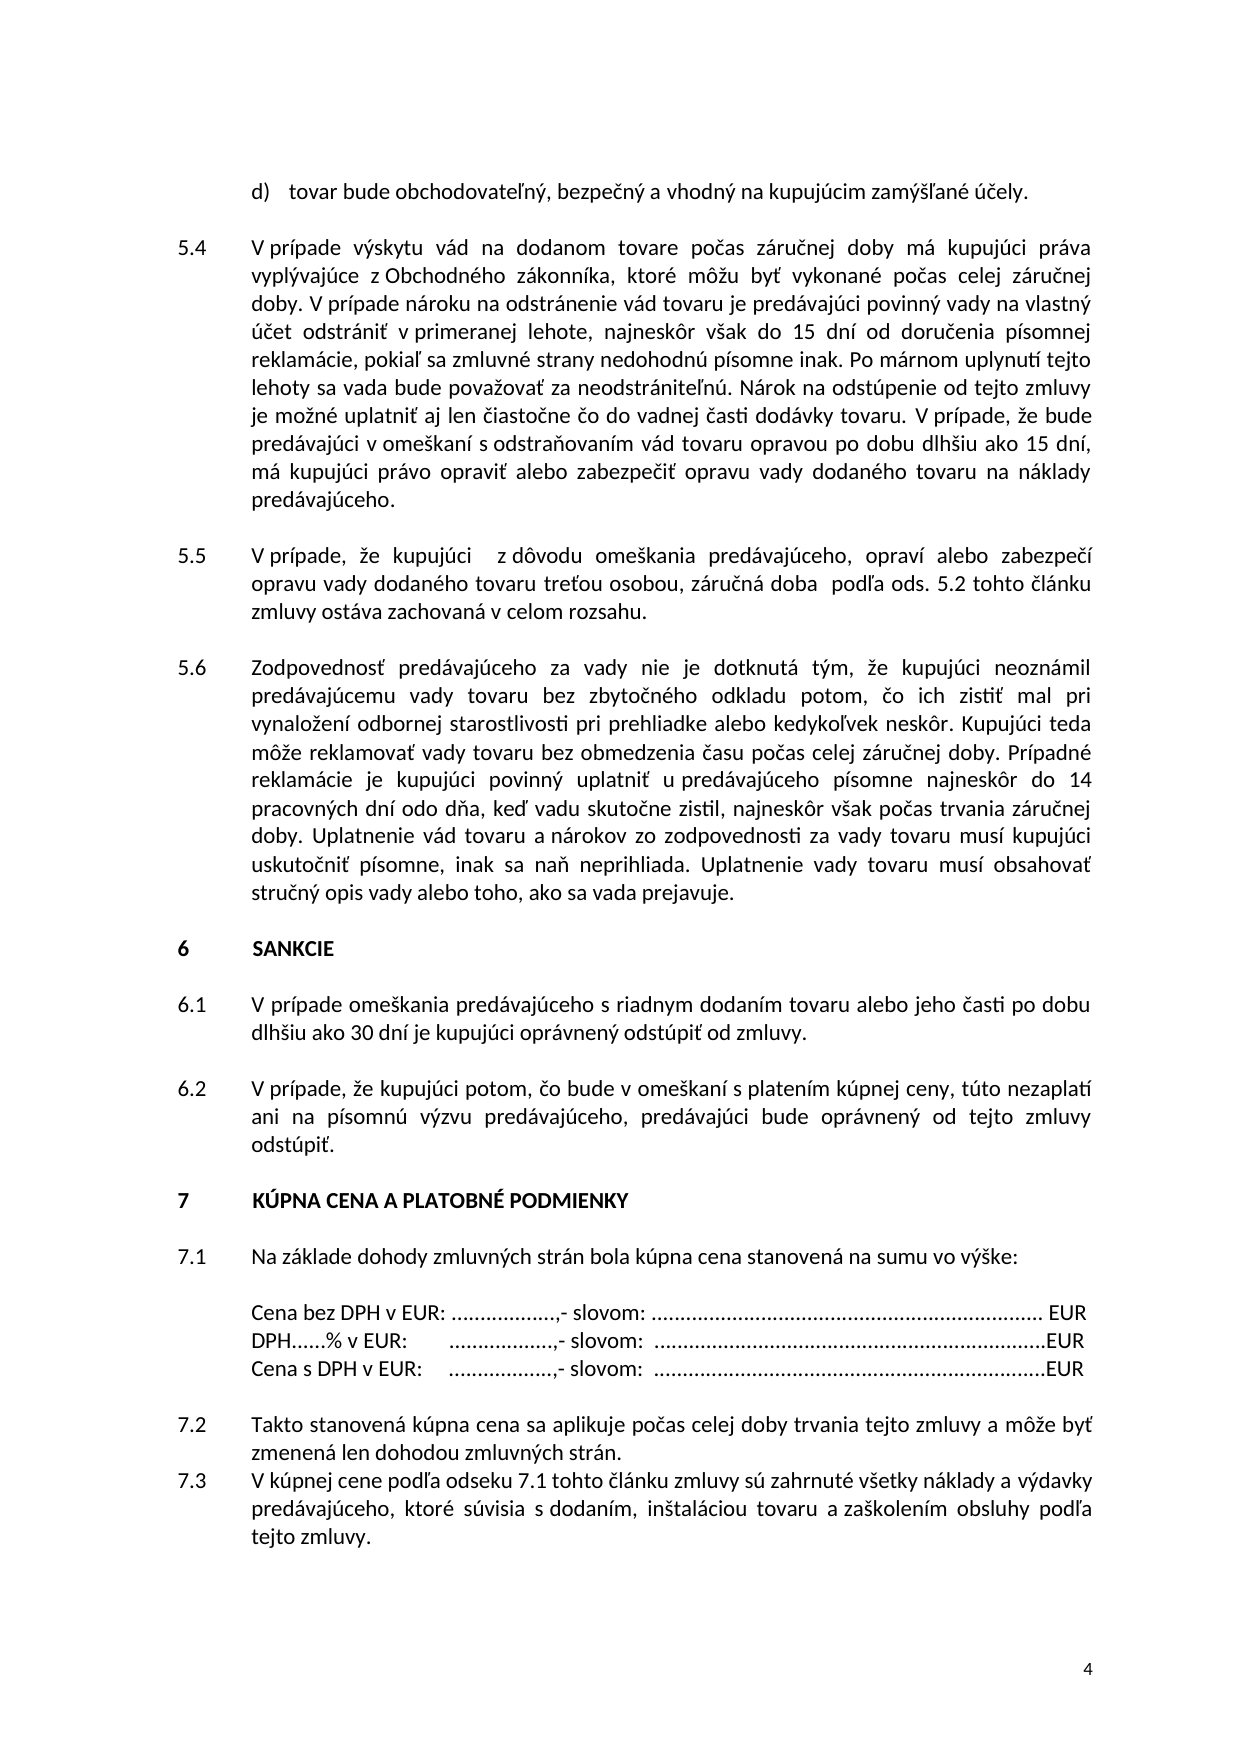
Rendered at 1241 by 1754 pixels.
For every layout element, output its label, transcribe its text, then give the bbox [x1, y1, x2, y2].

list V prípade, že kupujúci potom, čo bude v omeškaní s platením kúpnej ceny, túto nezaplatí ani na písomnú výzvu predávajúceho, predávajúci bude oprávnený od tejto zmluvy odstúpiť. [177, 1074, 1092, 1158]
text Cena s DPH v EUR: ..................,- slovom: ....................................................................EUR [251, 1354, 1092, 1382]
list V prípade, že kupujúci z dôvodu omeškania predávajúceho, opraví alebo zabezpečí opravu vady dodaného tovaru treťou osobou, záručná doba podľa ods. 5.2 tohto článku zmluvy ostáva zachovaná v celom rozsahu. [177, 541, 1092, 626]
list tovar bude obchodovateľný, bezpečný a vhodný na kupujúcim zamýšľané účely. [251, 177, 1092, 205]
list Zodpovednosť predávajúceho za vady nie je dotknutá tým, že kupujúci neoznámil predávajúcemu vady tovaru bez zbytočného odkladu potom, čo ich zistiť mal pri vynaložení odbornej starostlivosti pri prehliadke alebo kedykoľvek neskôr. Kupujúci teda môže reklamovať vady tovaru bez obmedzenia času počas celej záručnej doby. Prípadné reklamácie je kupujúci povinný uplatniť u predávajúceho písomne najneskôr do 14 pracovných dní odo dňa, keď vadu skutočne zistil, najneskôr však počas trvania záručnej doby. Uplatnenie vád tovaru a nárokov zo zodpovednosti za vady tovaru musí kupujúci uskutočniť písomne, inak sa naň neprihliada. Uplatnenie vady tovaru musí obsahovať stručný opis vady alebo toho, ako sa vada prejavuje. [177, 653, 1092, 906]
list V prípade omeškania predávajúceho s riadnym dodaním tovaru alebo jeho časti po dobu dlhšiu ako 30 dní je kupujúci oprávnený odstúpiť od zmluvy. [177, 990, 1092, 1046]
text DPH......% v EUR: ..................,- slovom: ....................................................................EUR [251, 1326, 1092, 1354]
list Na základe dohody zmluvných strán bola kúpna cena stanovená na sumu vo výške: [177, 1242, 1092, 1270]
list Takto stanovená kúpna cena sa aplikuje počas celej doby trvania tejto zmluvy a môže byť zmenená len dohodou zmluvných strán. [177, 1410, 1092, 1466]
list V kúpnej cene podľa odseku 7.1 tohto článku zmluvy sú zahrnuté všetky náklady a výdavky predávajúceho, ktoré súvisia s dodaním, inštaláciou tovaru a zaškolením obsluhy podľa tejto zmluvy. [177, 1466, 1092, 1550]
text Cena bez DPH v EUR: ..................,- slovom: .................................................................... EUR [251, 1298, 1092, 1326]
list V prípade výskytu vád na dodanom tovare počas záručnej doby má kupujúci práva vyplývajúce z Obchodného zákonníka, ktoré môžu byť vykonané počas celej záručnej doby. V prípade nároku na odstránenie vád tovaru je predávajúci povinný vady na vlastný účet odstrániť v primeranej lehote, najneskôr však do 15 dní od doručenia písomnej reklamácie, pokiaľ sa zmluvné strany nedohodnú písomne inak. Po márnom uplynutí tejto lehoty sa vada bude považovať za neodstrániteľnú. Nárok na odstúpenie od tejto zmluvy je možné uplatniť aj len čiastočne čo do vadnej časti dodávky tovaru. V prípade, že bude predávajúci v omeškaní s odstraňovaním vád tovaru opravou po dobu dlhšiu ako 15 dní, má kupujúci právo opraviť alebo zabezpečiť opravu vady dodaného tovaru na náklady predávajúceho. [177, 233, 1092, 513]
list SANKCIE [177, 934, 1092, 962]
list KÚPNA CENA A PLATOBNÉ PODMIENKY [177, 1186, 1092, 1214]
